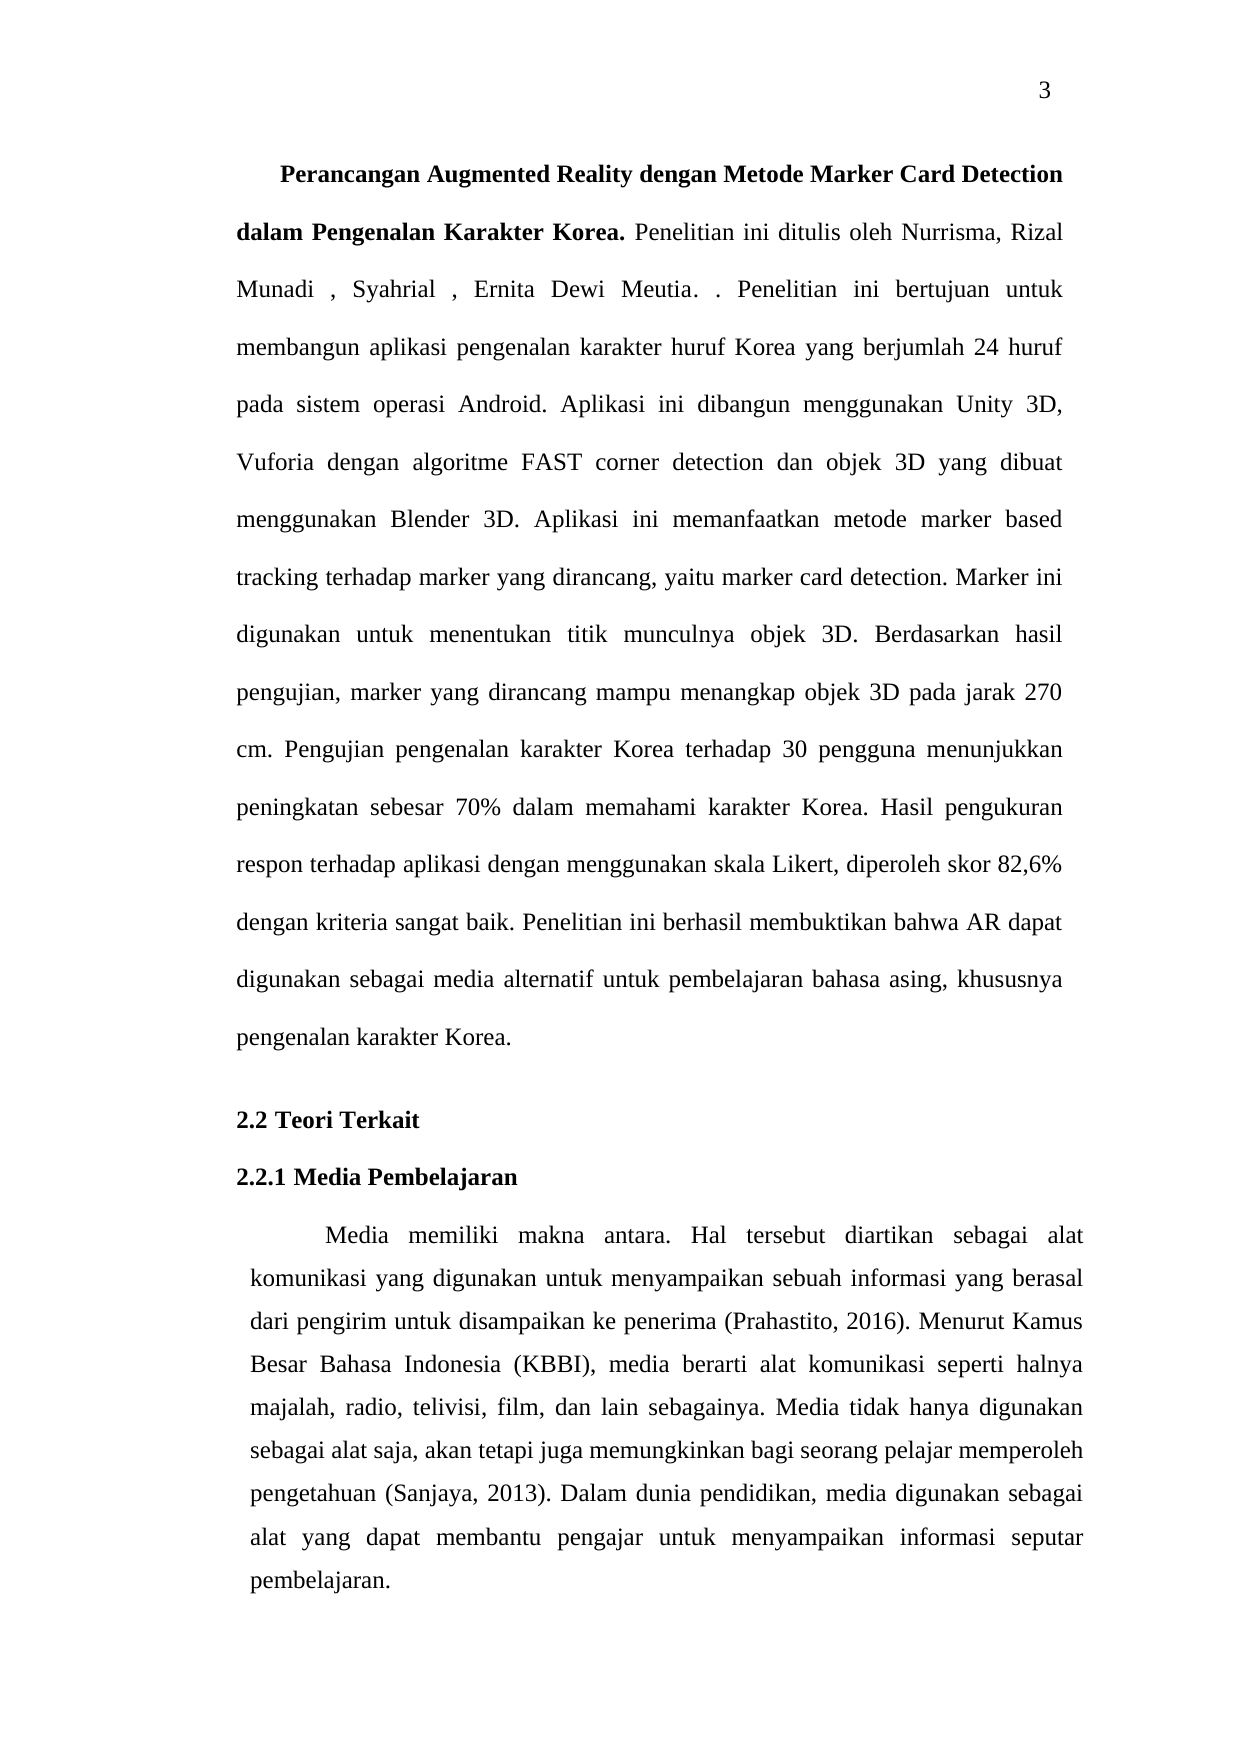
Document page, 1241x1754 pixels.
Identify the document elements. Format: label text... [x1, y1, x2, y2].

subtitle Media Pembelajaran [236, 1162, 1084, 1191]
subtitle Teori Terkait [236, 1105, 1084, 1133]
text Perancangan Augmented Reality dengan Metode Marker Card Detection dalam Pengenalan Karakter Korea. Penelitian ini ditulis oleh Nurrisma, Rizal Munadi , Syahrial , Ernita Dewi Meutia. . Penelitian ini bertujuan untuk membangun aplikasi pengenalan karakter huruf Korea yang berjumlah 24 huruf pada sistem operasi Android. Aplikasi ini dibangun menggunakan Unity 3D, Vuforia dengan algoritme FAST corner detection dan objek 3D yang dibuat menggunakan Blender 3D. Aplikasi ini memanfaatkan metode marker based tracking terhadap marker yang dirancang, yaitu marker card detection. Marker ini digunakan untuk menentukan titik munculnya objek 3D. Berdasarkan hasil pengujian, marker yang dirancang mampu menangkap objek 3D pada jarak 270 cm. Pengujian pengenalan karakter Korea terhadap 30 pengguna menunjukkan peningkatan sebesar 70% dalam memahami karakter Korea. Hasil pengukuran respon terhadap aplikasi dengan menggunakan skala Likert, diperoleh skor 82,6% dengan kriteria sangat baik. Penelitian ini berhasil membuktikan bahwa AR dapat digunakan sebagai media alternatif untuk pembelajaran bahasa asing, khususnya pengenalan karakter Korea. [236, 159, 1063, 1051]
text Media memiliki makna antara. Hal tersebut diartikan sebagai alat komunikasi yang digunakan untuk menyampaikan sebuah informasi yang berasal dari pengirim untuk disampaikan ke penerima (Prahastito, 2016). Menurut Kamus Besar Bahasa Indonesia (KBBI), media berarti alat komunikasi seperti halnya majalah, radio, telivisi, film, dan lain sebagainya. Media tidak hanya digunakan sebagai alat saja, akan tetapi juga memungkinkan bagi seorang pelajar memperoleh pengetahuan (Sanjaya, 2013). Dalam dunia pendidikan, media digunakan sebagai alat yang dapat membantu pengajar untuk menyampaikan informasi seputar pembelajaran. [250, 1220, 1084, 1593]
